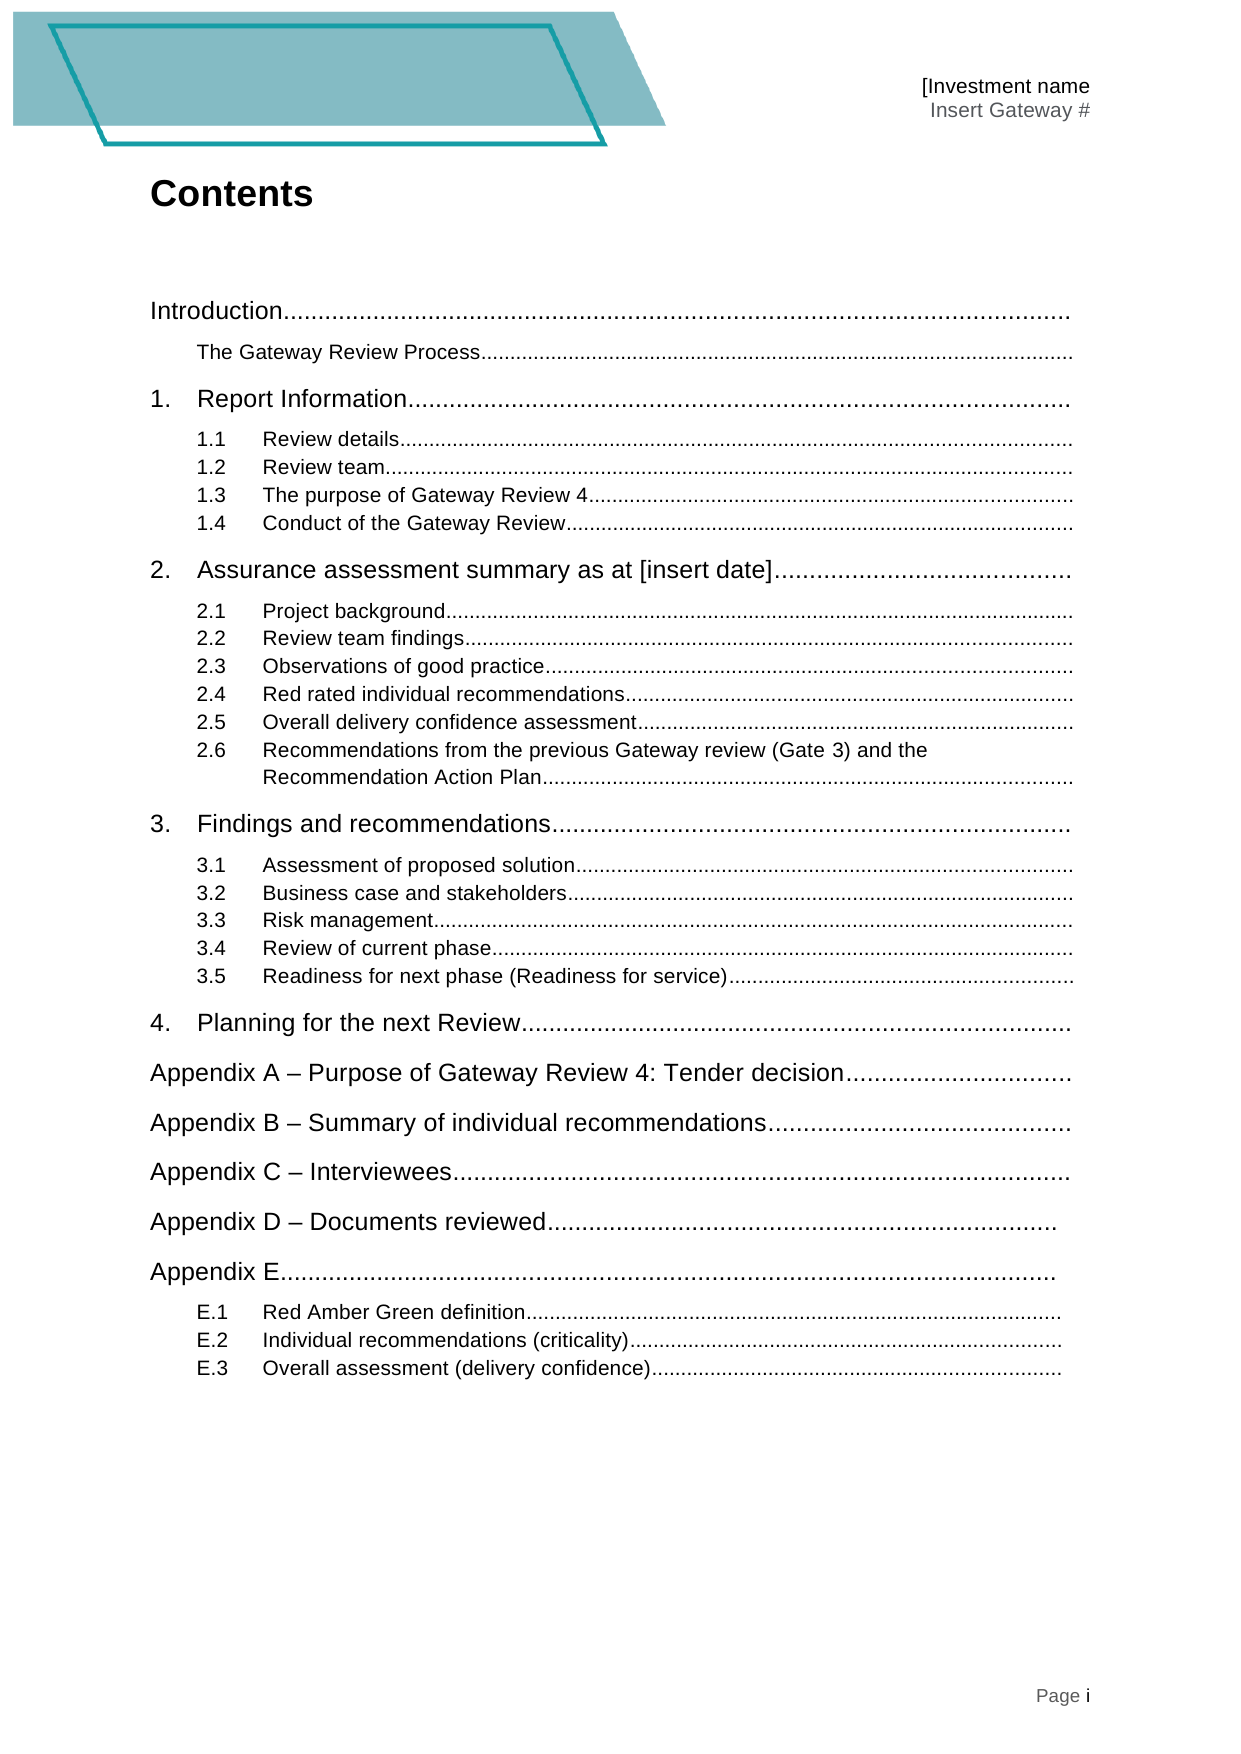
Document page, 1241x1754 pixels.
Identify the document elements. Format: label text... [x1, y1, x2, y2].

text 1.2 Review team 2 [196, 455, 1045, 479]
text 1.4 Conduct of the Gateway Review 2 [196, 511, 1045, 534]
text 1. Report Information 2 [150, 384, 1045, 412]
text 2.4 Red rated individual recommendations 3 [196, 682, 1045, 706]
text 2.1 Project background 3 [196, 598, 1045, 622]
text 2. Assurance assessment summary as at [insert date] 3 [150, 555, 1045, 584]
text Introduction 1 [150, 296, 1045, 325]
text E.1 Red Amber Green definition 11 [196, 1300, 1045, 1324]
text 3.4 Review of current phase 5 [196, 936, 1045, 960]
text 2.5 Overall delivery confidence assessment 4 [196, 710, 1045, 734]
text Appendix E 11 [150, 1257, 1045, 1286]
text 4. Planning for the next Review 6 [150, 1008, 1045, 1037]
text Appendix A – Purpose of Gateway Review 4: Tender decision 7 [150, 1058, 1045, 1087]
text 2.2 Review team findings 3 [196, 626, 1045, 650]
text E.2 Individual recommendations (criticality) 11 [196, 1328, 1045, 1352]
text 2.6 Recommendations from the previous Gateway review (Gate 3) and the Recommendation Action Plan 4 [196, 737, 1045, 789]
text 1.1 Review details 2 [196, 427, 1045, 451]
text 3.2 Business case and stakeholders 5 [196, 880, 1045, 904]
text Appendix B – Summary of individual recommendations 8 [150, 1108, 1045, 1136]
text 2.3 Observations of good practice 3 [196, 654, 1045, 678]
text 3.5 Readiness for next phase (Readiness for service) 5 [196, 964, 1045, 988]
text The Gateway Review Process 1 [196, 339, 1045, 363]
subtitle Contents [150, 171, 1090, 214]
text Appendix D – Documents reviewed 10 [150, 1207, 1045, 1236]
picture [0, 0, 978, 227]
text 3. Findings and recommendations 4 [150, 809, 1045, 838]
text Appendix C – Interviewees 9 [150, 1157, 1045, 1186]
text 3.3 Risk management 5 [196, 908, 1045, 932]
text 1.3 The purpose of Gateway Review 4 2 [196, 483, 1045, 507]
text 3.1 Assessment of proposed solution 4 [196, 853, 1045, 877]
text E.3 Overall assessment (delivery confidence) 12 [196, 1356, 1045, 1380]
